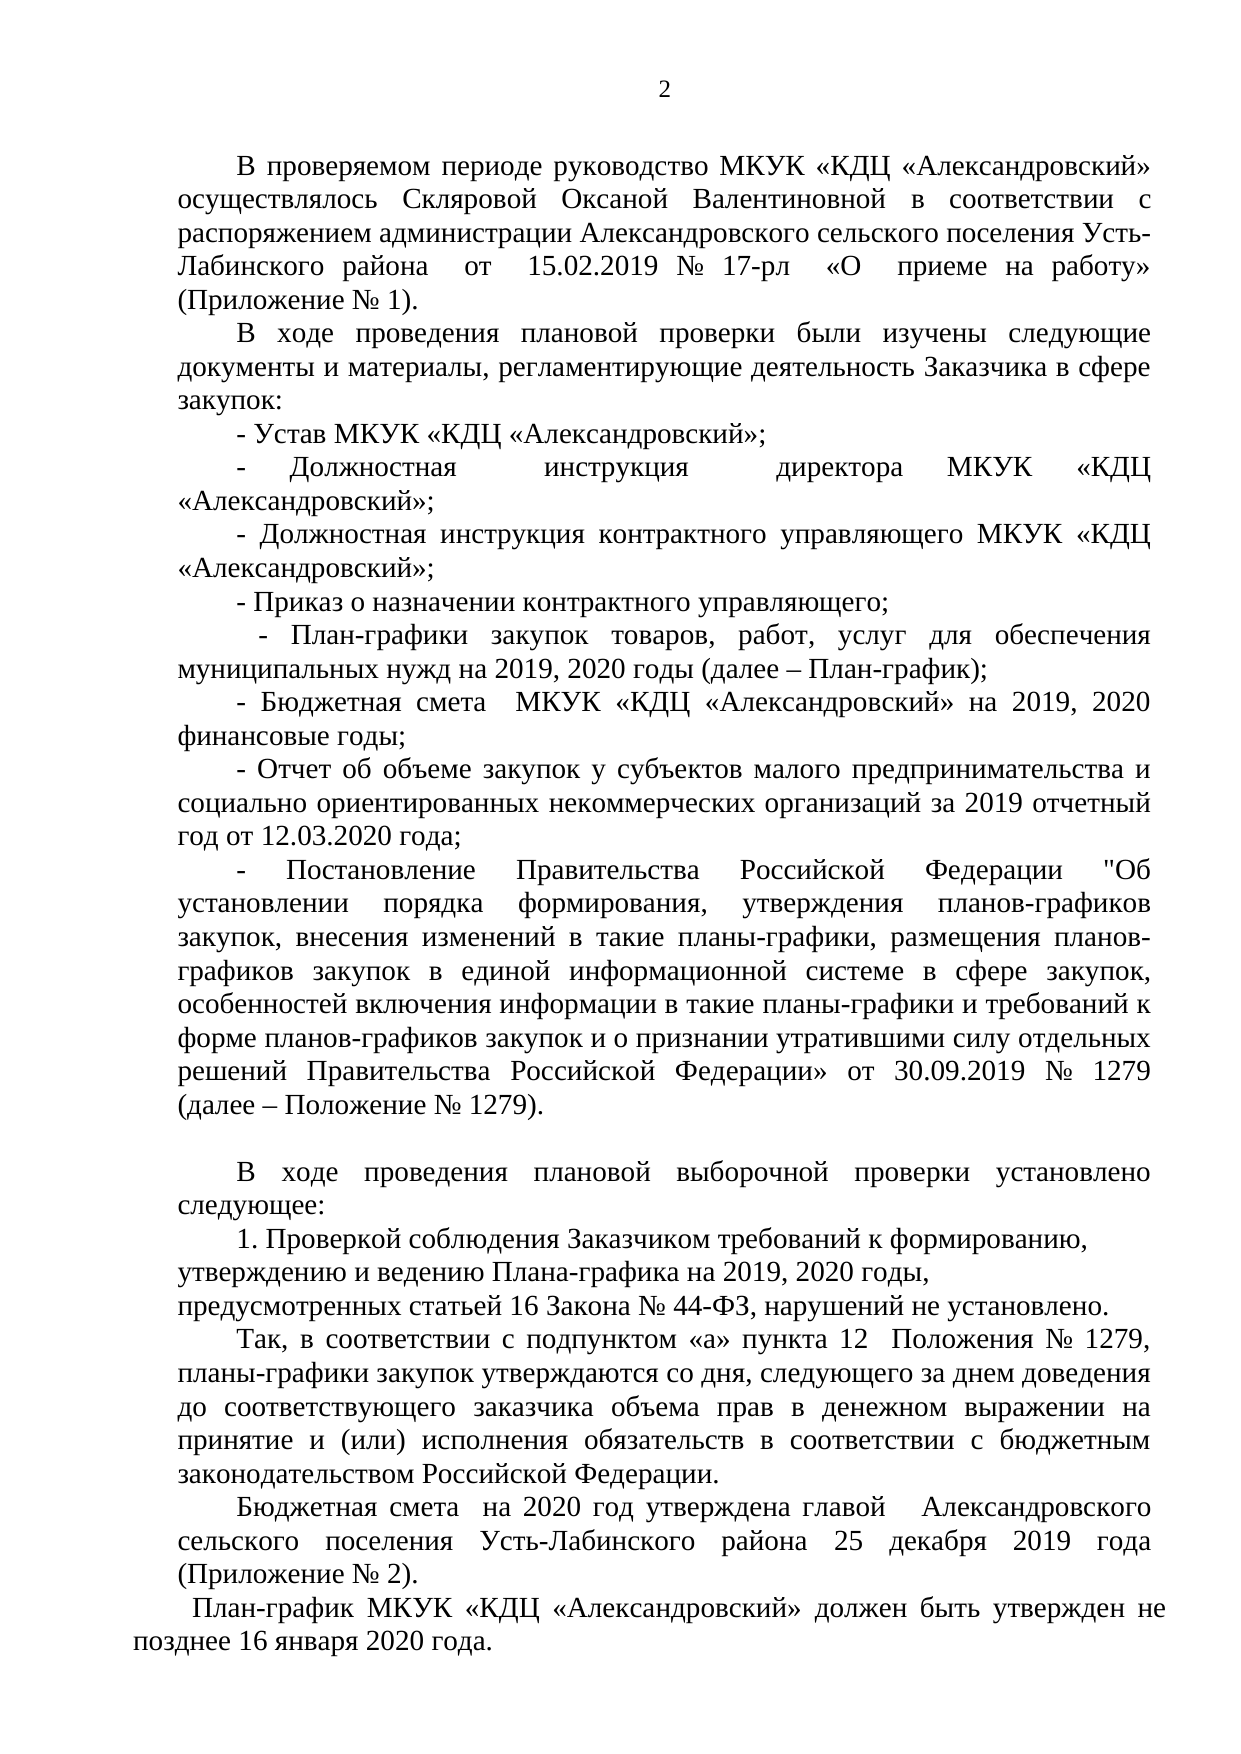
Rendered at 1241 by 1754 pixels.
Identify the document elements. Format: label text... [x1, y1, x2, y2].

text Бюджетная смета на 2020 год утверждена главой Александровского сельского поселения Усть-Лабинского района 25 декабря 2019 года (Приложение № 2). [177, 1489, 1152, 1590]
text - Постановление Правительства Российской Федерации "Об установлении порядка формирования, утверждения планов-графиков закупок, внесения изменений в такие планы-графики, размещения планов-графиков закупок в единой информационной системе в сфере закупок, особенностей включения информации в такие планы-графики и требований к форме планов-графиков закупок и о признании утратившими силу отдельных решений Правительства Российской Федерации» от 30.09.2019 № 1279 (далее – Положение № 1279). [177, 852, 1152, 1120]
text - Устав МКУК «КДЦ «Александровский»; [177, 416, 1152, 449]
text План-график МКУК «КДЦ «Александровский» должен быть утвержден не позднее 16 января 2020 года. [133, 1590, 1167, 1657]
text - Бюджетная смета МКУК «КДЦ «Александровский» на 2019, 2020 финансовые годы; [177, 684, 1152, 751]
text В проверяемом периоде руководство МКУК «КДЦ «Александровский» осуществлялось Скляровой Оксаной Валентиновной в соответствии с распоряжением администрации Александровского сельского поселения Усть-Лабинского района от 15.02.2019 № 17-рл «О приеме на работу» (Приложение № 1). [177, 148, 1152, 315]
text - Отчет об объеме закупок у субъектов малого предпринимательства и социально ориентированных некоммерческих организаций за 2019 отчетный год от 12.03.2020 года; [177, 751, 1152, 852]
text - Должностная инструкция директора МКУК «КДЦ «Александровский»; [177, 449, 1152, 517]
text - План-графики закупок товаров, работ, услуг для обеспечения муниципальных нужд на 2019, 2020 годы (далее – План-график); [177, 617, 1152, 684]
text - Приказ о назначении контрактного управляющего; [177, 584, 1152, 617]
text В ходе проведения плановой выборочной проверки установлено следующее: [177, 1154, 1152, 1221]
text 1. Проверкой соблюдения Заказчиком требований к формированию, утверждению и ведению Плана-графика на 2019, 2020 годы, предусмотренных статьей 16 Закона № 44-ФЗ, нарушений не установлено. [177, 1221, 1152, 1322]
text В ходе проведения плановой проверки были изучены следующие документы и материалы, регламентирующие деятельность Заказчика в сфере закупок: [177, 315, 1152, 416]
text Так, в соответствии с подпунктом «а» пункта 12 Положения № 1279, планы-графики закупок утверждаются со дня, следующего за днем доведения до соответствующего заказчика объема прав в денежном выражении на принятие и (или) исполнения обязательств в соответствии с бюджетным законодательством Российской Федерации. [177, 1322, 1152, 1489]
text - Должностная инструкция контрактного управляющего МКУК «КДЦ «Александровский»; [177, 517, 1152, 584]
